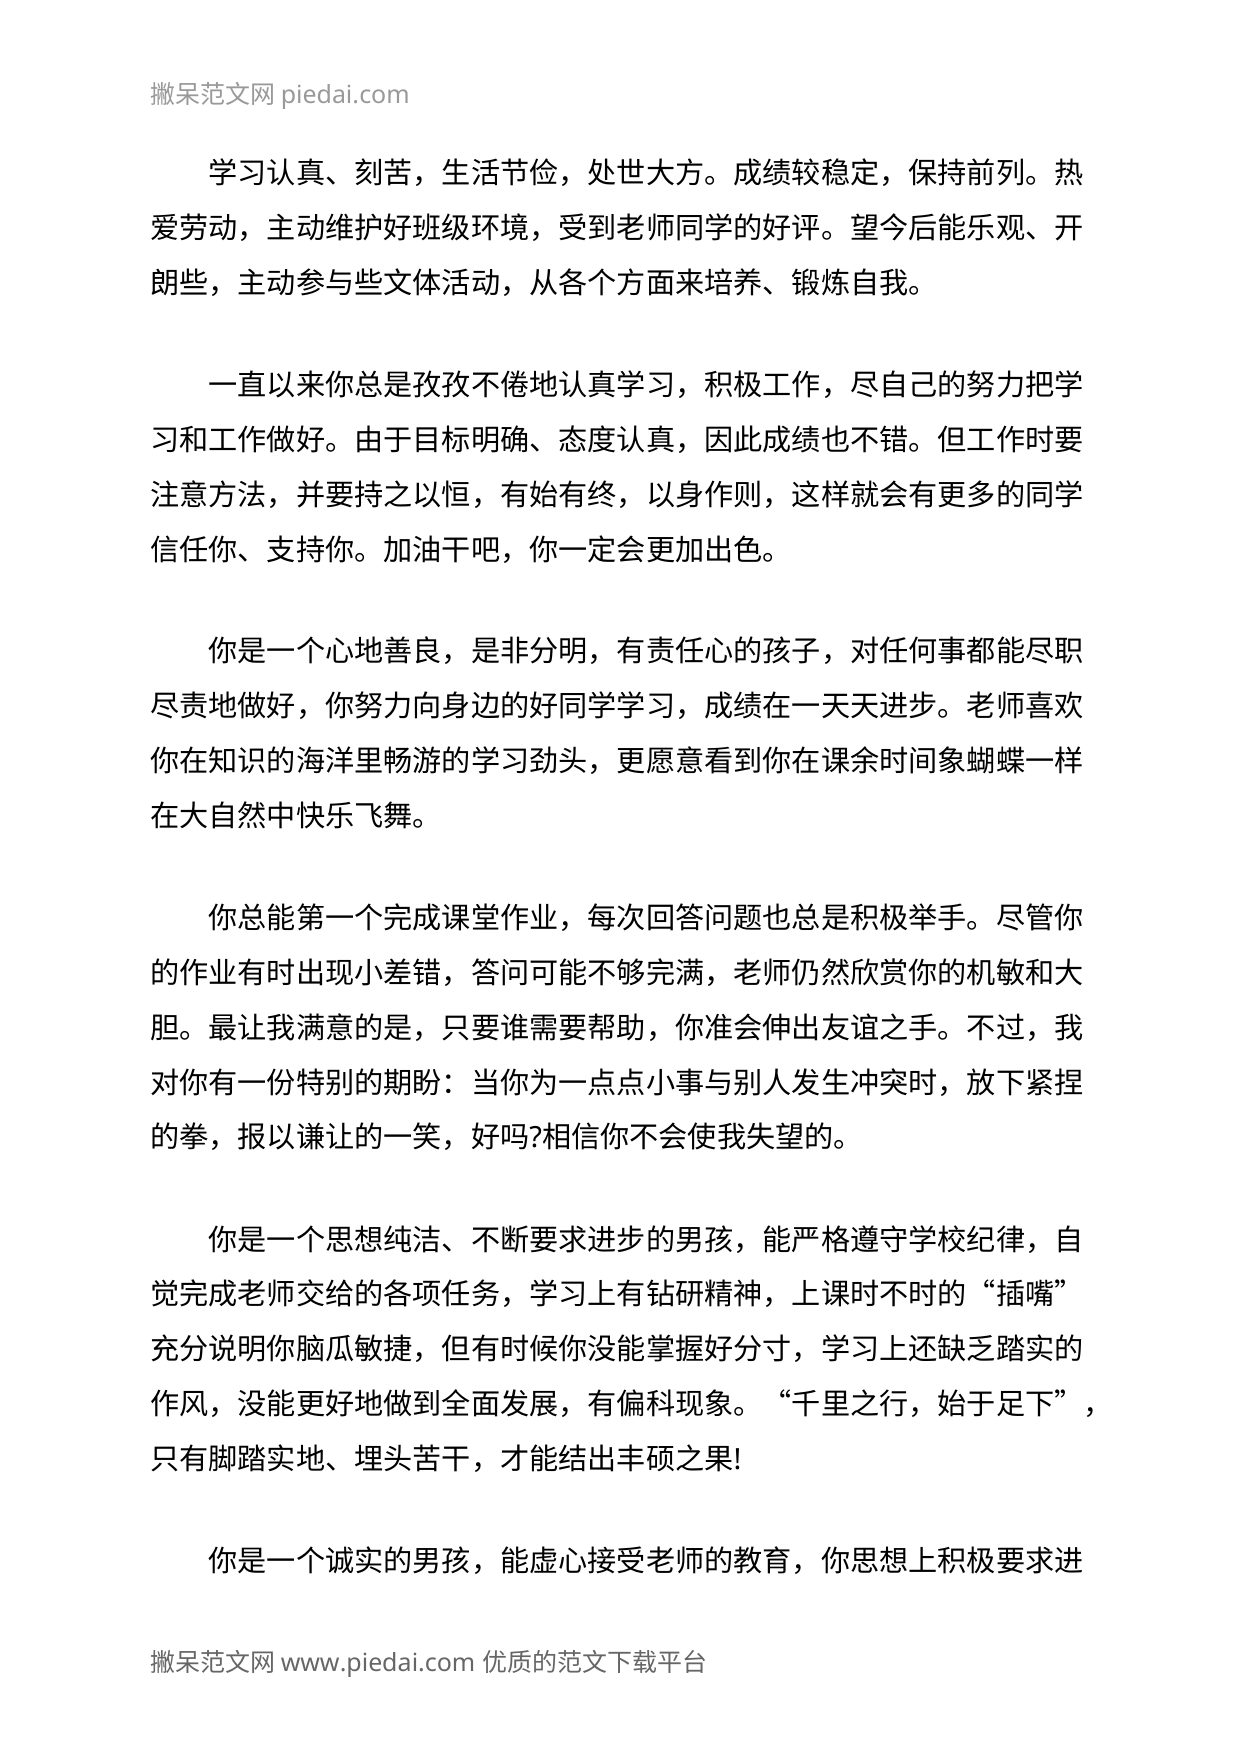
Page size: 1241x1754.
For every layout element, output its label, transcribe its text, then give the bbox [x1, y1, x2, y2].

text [150, 1538, 1090, 1580]
text 你总能第一个完成课堂作业，每次回答问题也总是积极举手。尽管你的作业有时出现小差错，答问可能不够完满，老师仍然欣赏你的机敏和大胆。最让我满意的是，只要谁需要帮助，你准会伸出友谊之手。不过，我对你有一份特别的期盼：当你为一点点小事与别人发生冲突时，放下紧捏的拳，报以谦让的一笑，好吗?相信你不会使我失望的。 [150, 894, 1090, 1156]
text 一直以来你总是孜孜不倦地认真学习，积极工作，尽自己的努力把学习和工作做好。由于目标明确、态度认真，因此成绩也不错。但工作时要注意方法，并要持之以恒，有始有终，以身作则，这样就会有更多的同学信任你、支持你。加油干吧，你一定会更加出色。 [150, 362, 1090, 568]
text 学习认真、刻苦，生活节俭，处世大方。成绩较稳定，保持前列。热爱劳动，主动维护好班级环境，受到老师同学的好评。望今后能乐观、开朗些，主动参与些文体活动，从各个方面来培养、锻炼自我。 [150, 150, 1090, 302]
text 你是一个心地善良，是非分明，有责任心的孩子，对任何事都能尽职尽责地做好，你努力向身边的好同学学习，成绩在一天天进步。老师喜欢你在知识的海洋里畅游的学习劲头，更愿意看到你在课余时间象蝴蝶一样在大自然中快乐飞舞。 [150, 628, 1090, 835]
text 你是一个思想纯洁、不断要求进步的男孩，能严格遵守学校纪律，自觉完成老师交给的各项任务，学习上有钻研精神，上课时不时的“插嘴”充分说明你脑瓜敏捷，但有时候你没能掌握好分寸，学习上还缺乏踏实的作风，没能更好地做到全面发展，有偏科现象。“千里之行，始于足下”，只有脚踏实地、埋头苦干，才能结出丰硕之果! [150, 1216, 1090, 1478]
